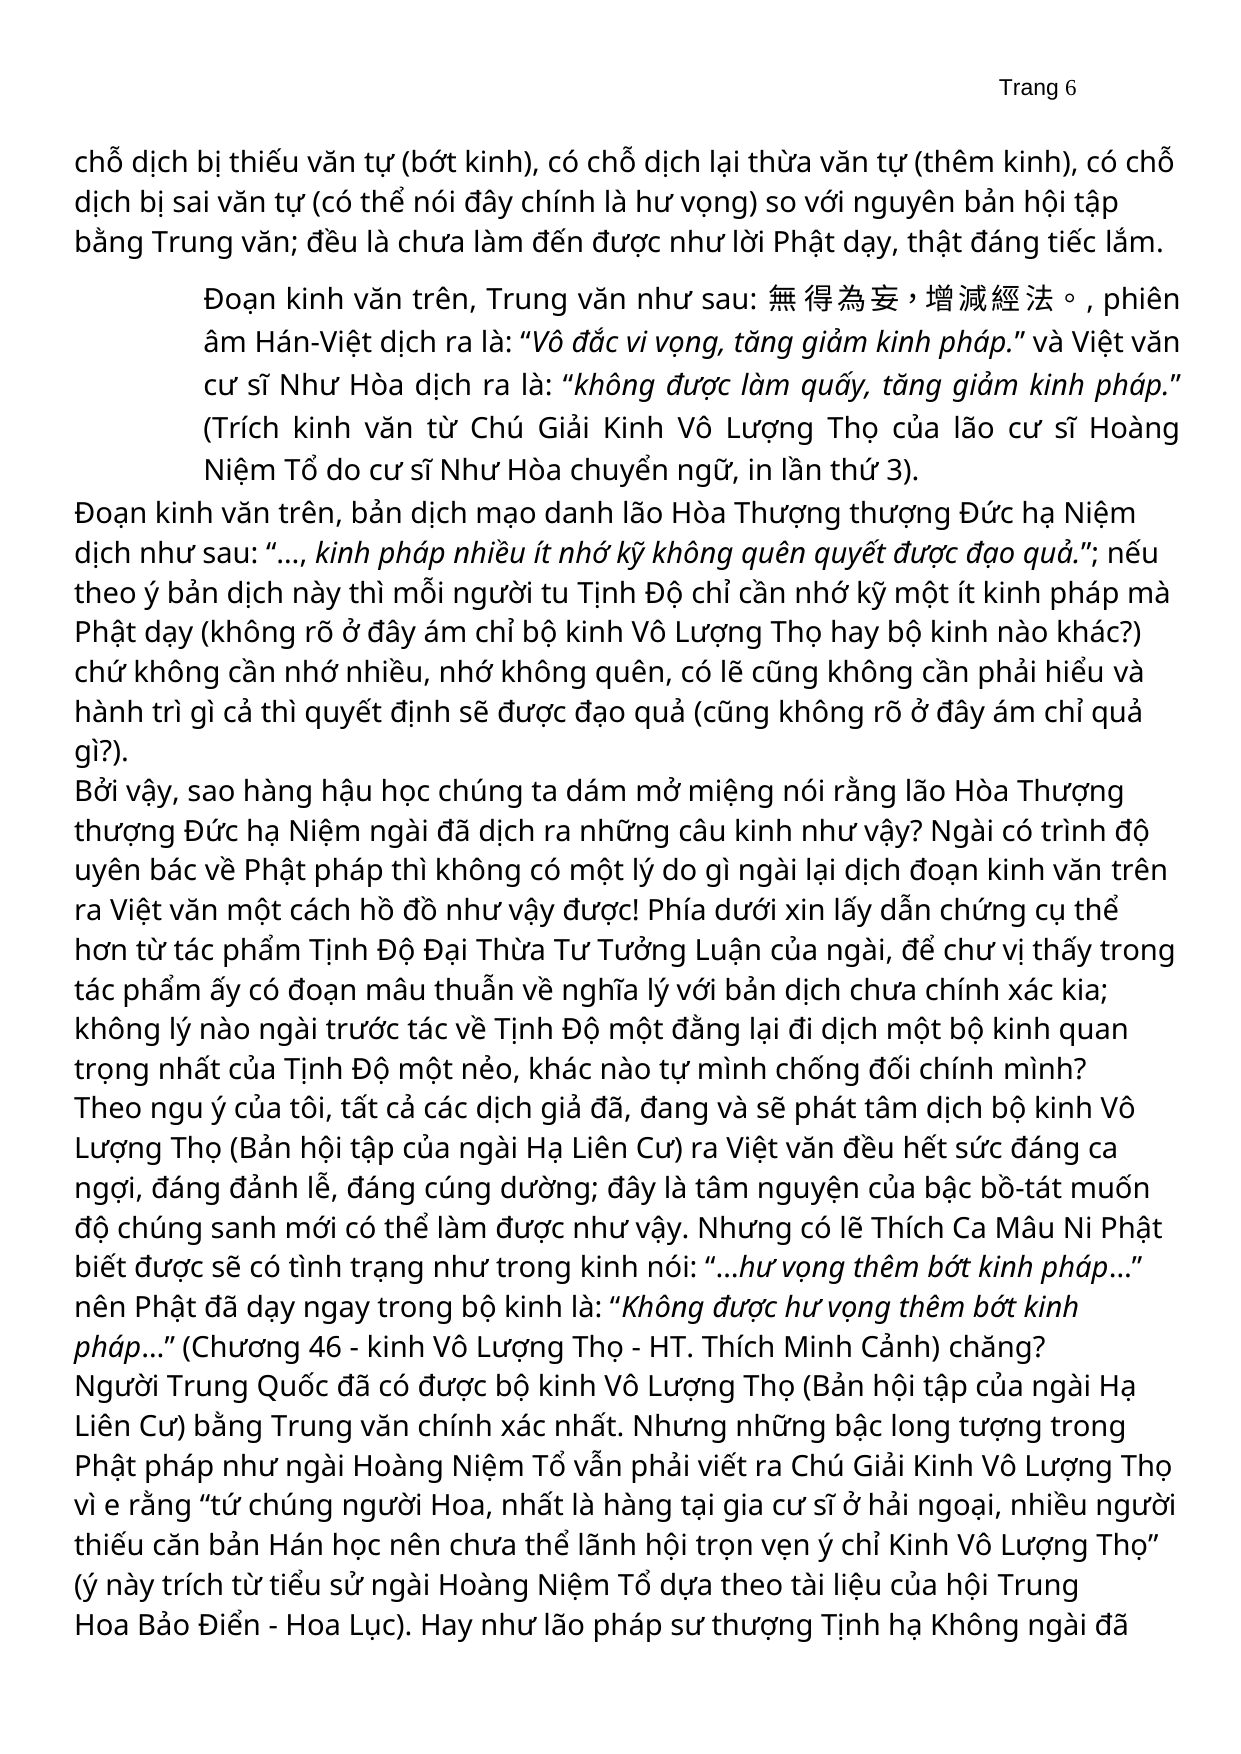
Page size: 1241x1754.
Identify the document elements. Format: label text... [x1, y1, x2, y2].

text Đoạn kinh văn trên, Trung văn như sau: 無 得 為 妄，增 減 經 法。, phiên âm Hán-Việt dịch ra là: “Vô đắc vi vọng, tăng giảm kinh pháp.” và Việt văn cư sĩ Như Hòa dịch ra là: “không được làm quấy, tăng giảm kinh pháp.” (Trích kinh văn từ Chú Giải Kinh Vô Lượng Thọ của lão cư sĩ Hoàng Niệm Tổ do cư sĩ Như Hòa chuyển ngữ, in lần thứ 3). [203, 278, 1181, 489]
